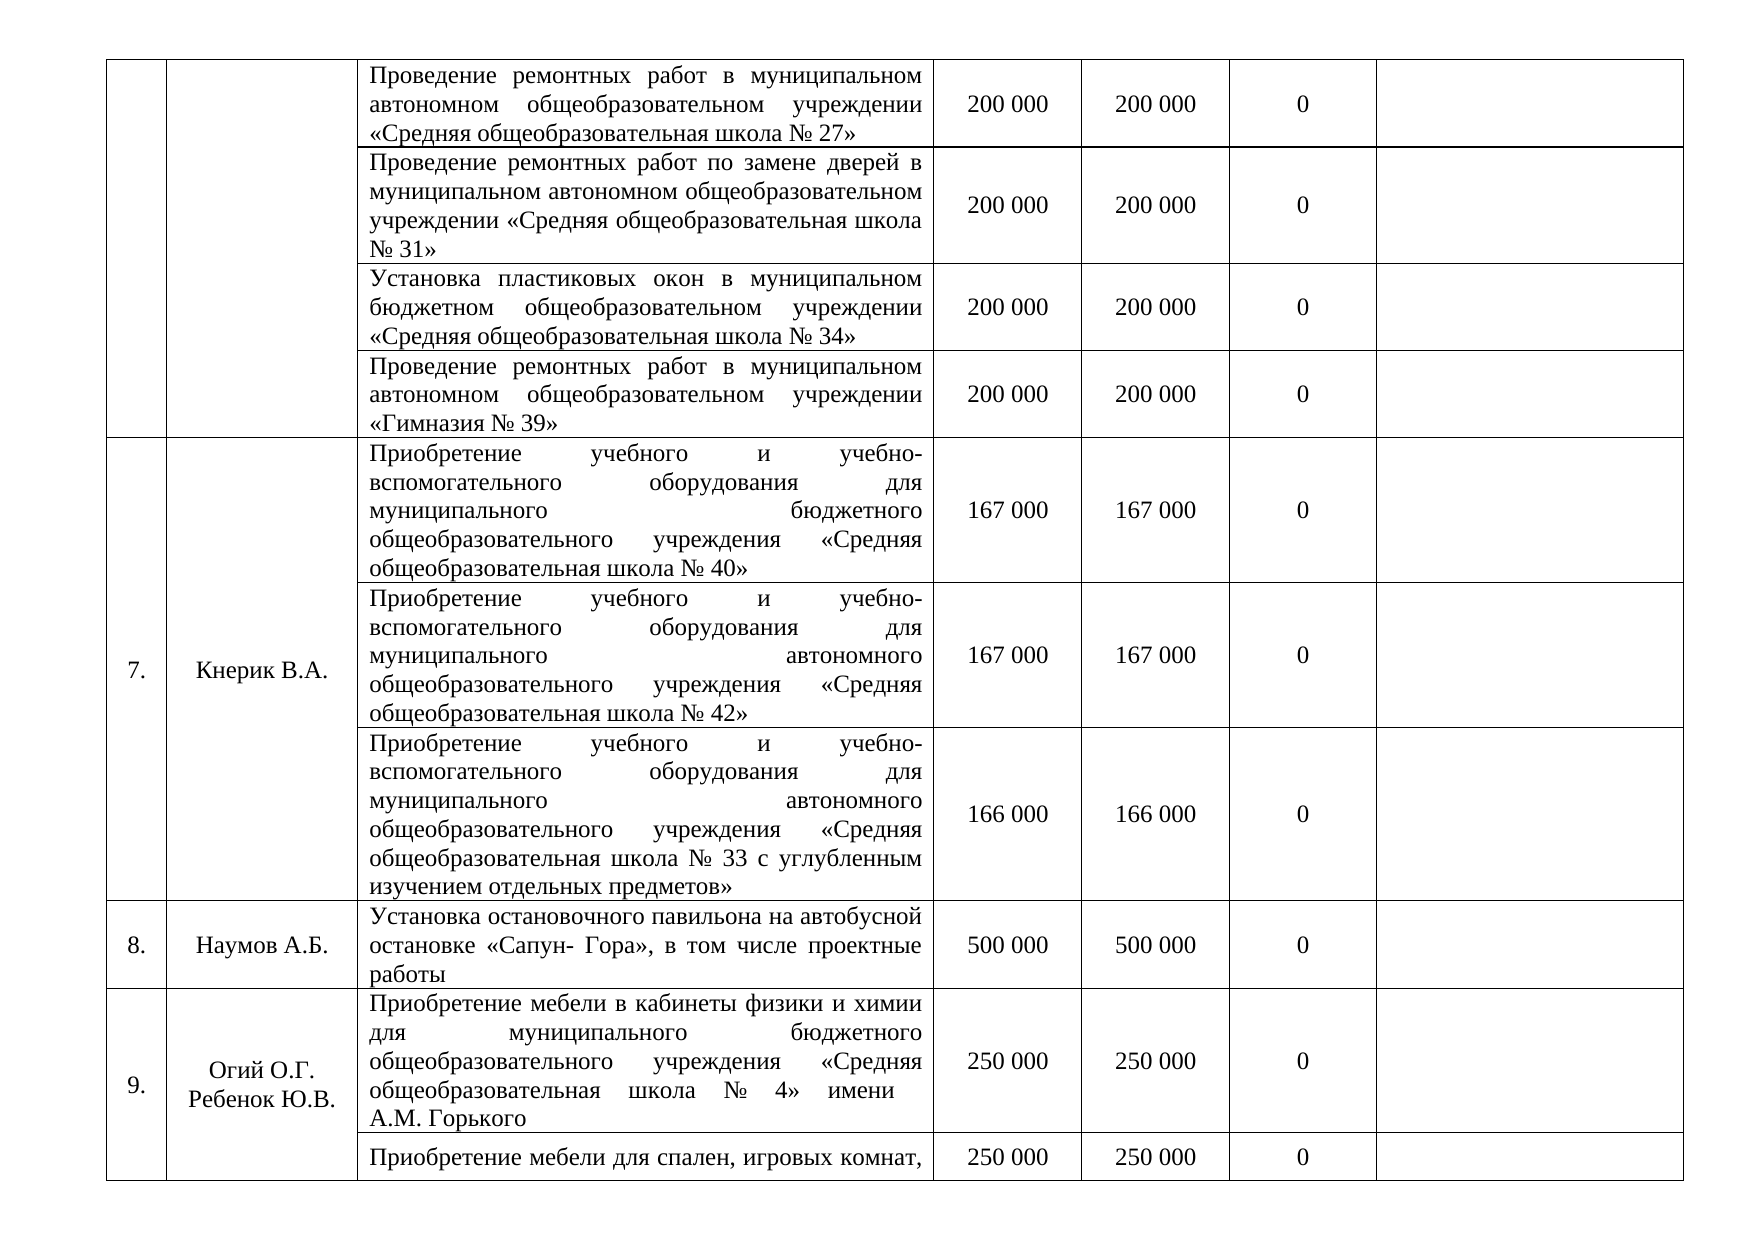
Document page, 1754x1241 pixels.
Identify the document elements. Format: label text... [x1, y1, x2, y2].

table_cell 200 000 [1082, 60, 1229, 146]
table_cell 250 000 [1082, 989, 1229, 1132]
table_cell 250 000 [934, 1133, 1081, 1180]
table_cell Установка пластиковых окон в муниципальном бюджетном общеобразовательном учреждении «Средняя общеобразовательная школа № 34» [358, 264, 933, 350]
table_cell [358, 1133, 933, 1180]
table_cell [1377, 351, 1683, 437]
table_cell Кнерик В.А. [167, 438, 357, 900]
table_cell [1377, 728, 1683, 900]
table_cell 200 000 [1082, 351, 1229, 437]
table_cell [1377, 60, 1683, 146]
table_cell 0 [1230, 60, 1376, 146]
table_cell [1377, 583, 1683, 727]
table_cell Наумов А.Б. [167, 901, 357, 987]
table_cell 200 000 [934, 60, 1081, 146]
table_cell 0 [1230, 728, 1376, 900]
table_cell 8. [107, 901, 166, 987]
table_cell [1377, 989, 1683, 1132]
table_cell [1377, 264, 1683, 350]
table_cell 200 000 [1082, 148, 1229, 262]
table_cell [1377, 1133, 1683, 1180]
table_cell Огий О.Г. Ребенок Ю.В. [167, 989, 357, 1180]
table_cell 166 000 [1082, 728, 1229, 900]
table_cell [1377, 148, 1683, 262]
table_cell Приобретение учебного и учебно-вспомогательного оборудования для муниципального автономного общеобразовательного учреждения «Средняя общеобразовательная школа № 42» [358, 583, 933, 727]
table_cell Приобретение учебного и учебно-вспомогательного оборудования для муниципального бюджетного общеобразовательного учреждения «Средняя общеобразовательная школа № 40» [358, 438, 933, 582]
table_cell 200 000 [1082, 264, 1229, 350]
table_cell Проведение ремонтных работ в муниципальном автономном общеобразовательном учреждении «Средняя общеобразовательная школа № 27» [358, 60, 933, 146]
table_cell 250 000 [934, 989, 1081, 1132]
table_cell 0 [1230, 264, 1376, 350]
table_cell 200 000 [934, 148, 1081, 262]
table_cell [1377, 438, 1683, 582]
table_cell 0 [1230, 438, 1376, 582]
table_cell Приобретение мебели в кабинеты физики и химии для муниципального бюджетного общеобразовательного учреждения «Средняя общеобразовательная школа № 4» имени А.М. Горького [358, 989, 933, 1132]
table_cell 200 000 [934, 351, 1081, 437]
table_cell [1377, 901, 1683, 987]
table_cell 167 000 [934, 583, 1081, 727]
table_cell 0 [1230, 1133, 1376, 1180]
table_cell Приобретение учебного и учебно-вспомогательного оборудования для муниципального автономного общеобразовательного учреждения «Средняя общеобразовательная школа № 33 с углубленным изучением отдельных предметов» [358, 728, 933, 900]
table_cell 0 [1230, 148, 1376, 262]
table_cell 250 000 [1082, 1133, 1229, 1180]
table_cell 167 000 [1082, 583, 1229, 727]
table_cell 0 [1230, 989, 1376, 1132]
table_cell 500 000 [934, 901, 1081, 987]
table_cell 167 000 [934, 438, 1081, 582]
table_cell 9. [107, 989, 166, 1180]
table_cell 0 [1230, 583, 1376, 727]
table_cell 500 000 [1082, 901, 1229, 987]
table_cell 0 [1230, 351, 1376, 437]
table_cell 200 000 [934, 264, 1081, 350]
table_cell 167 000 [1082, 438, 1229, 582]
table_cell Установка остановочного павильона на автобусной остановке «Сапун- Гора», в том числе проектные работы [358, 901, 933, 987]
table_cell 0 [1230, 901, 1376, 987]
table_cell Проведение ремонтных работ по замене дверей в муниципальном автономном общеобразовательном учреждении «Средняя общеобразовательная школа № 31» [358, 148, 933, 262]
table_cell Проведение ремонтных работ в муниципальном автономном общеобразовательном учреждении «Гимназия № 39» [358, 351, 933, 437]
table_cell 7. [107, 438, 166, 900]
table_cell 166 000 [934, 728, 1081, 900]
